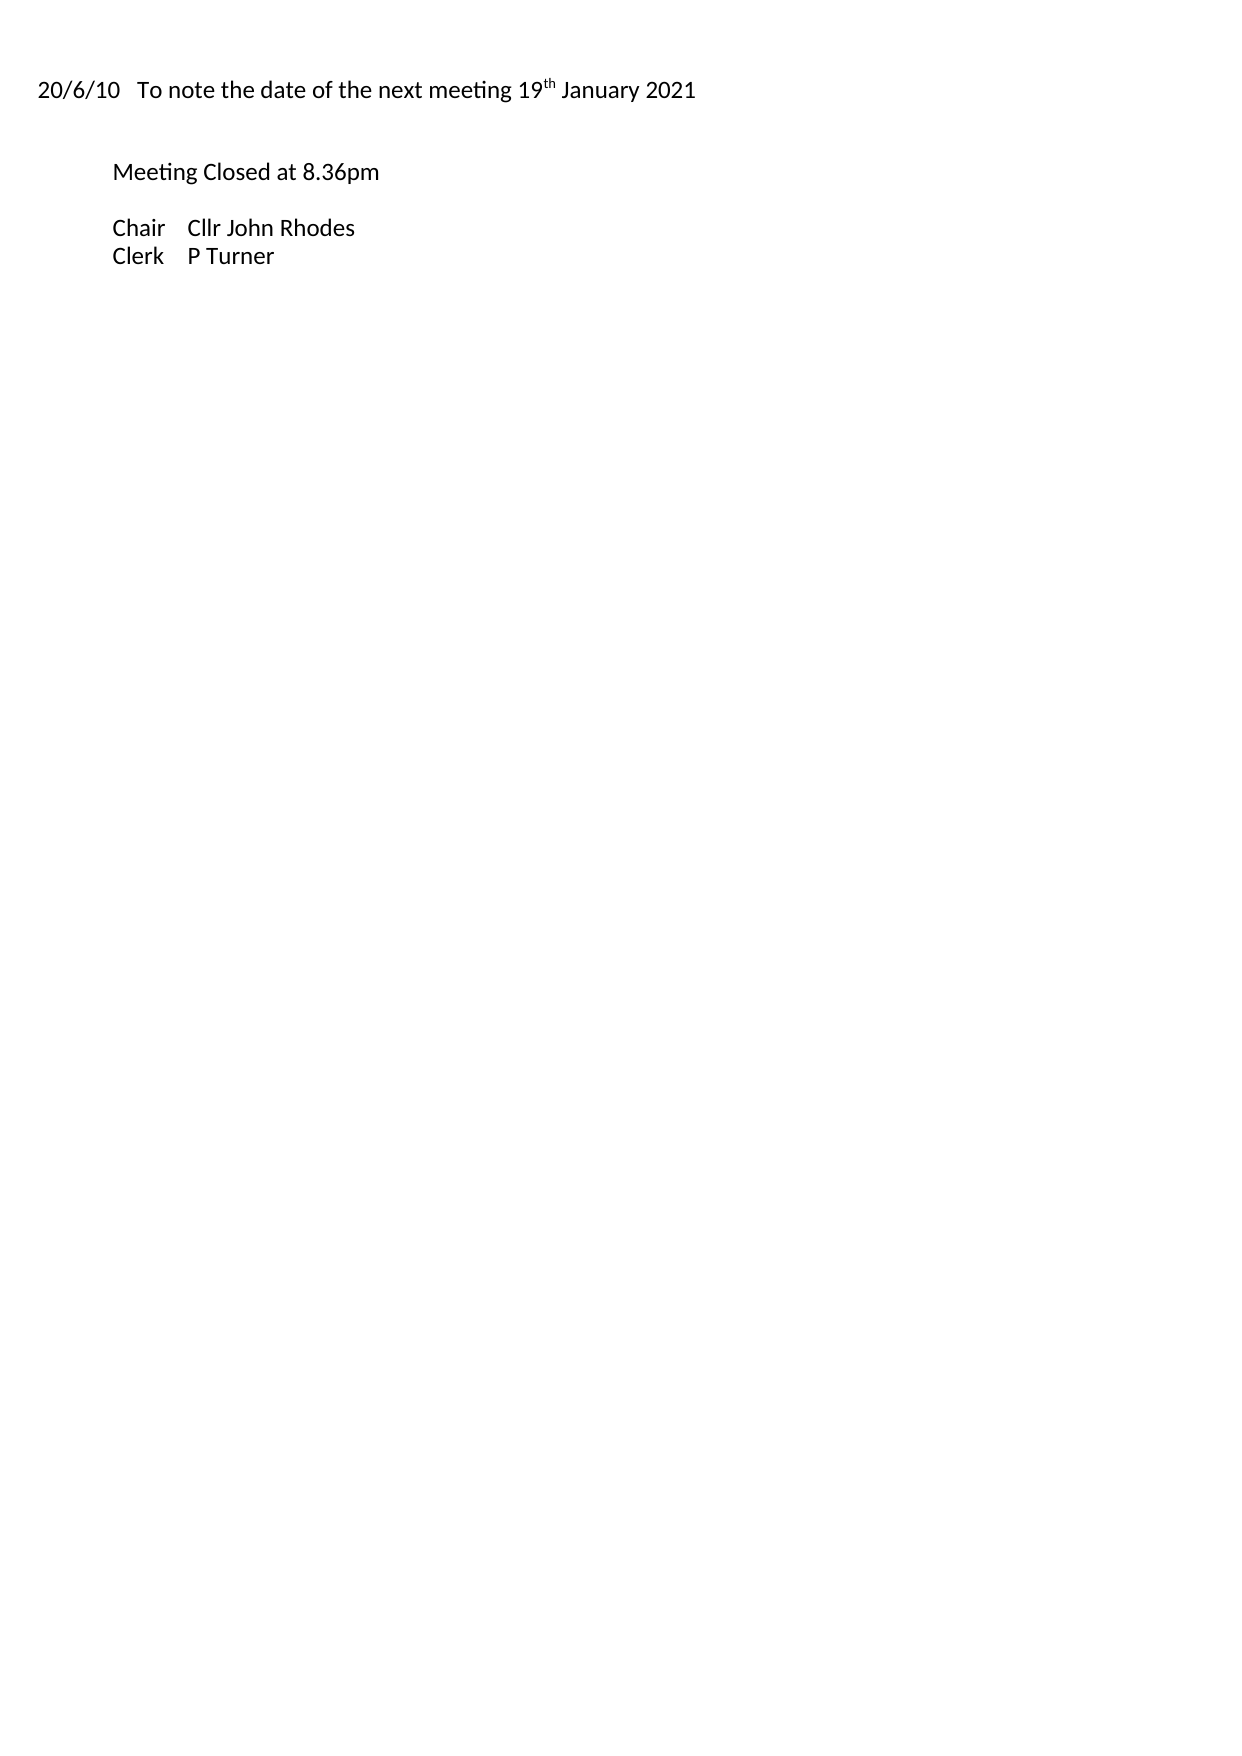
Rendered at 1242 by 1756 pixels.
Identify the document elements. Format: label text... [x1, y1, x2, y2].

text Meeting Closed at 8.36pm [37, 158, 1194, 186]
text Clerk P Turner [37, 242, 1194, 270]
text Chair Cllr John Rhodes [37, 214, 1194, 242]
text 20/6/10 To note the date of the next meeting 19th January 2021 [37, 76, 1194, 104]
